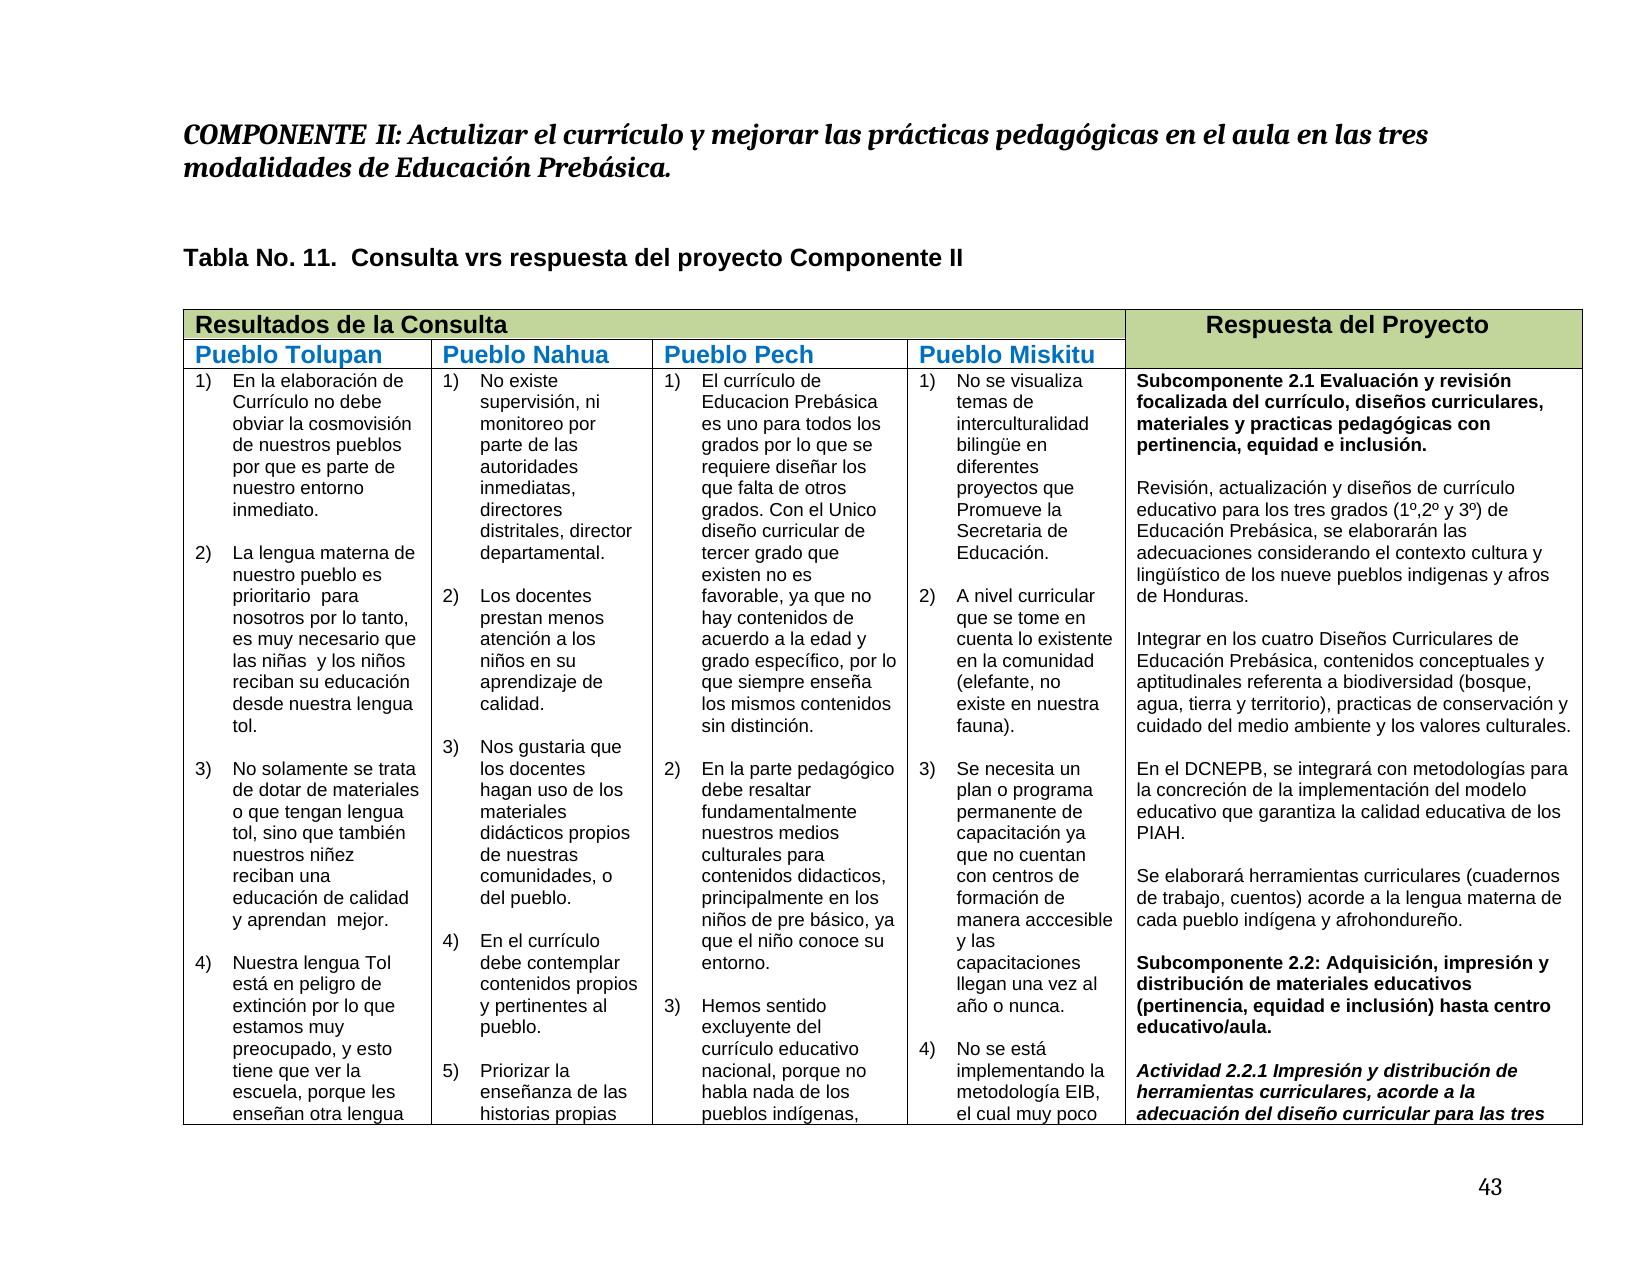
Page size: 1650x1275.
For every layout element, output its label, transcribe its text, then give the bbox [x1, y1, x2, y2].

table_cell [908, 369, 1125, 1124]
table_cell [184, 369, 431, 1124]
table_cell Pueblo Tolupan [184, 340, 431, 368]
table_cell Pueblo Nahua [432, 340, 652, 368]
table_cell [1126, 369, 1582, 1124]
text COMPONENTE II: Actulizar el currículo y mejorar las prácticas pedagógicas en el aula en las tres modalidades de Educación Prebásica. [183, 118, 1502, 185]
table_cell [653, 369, 907, 1124]
text Tabla No. 11. Consulta vrs respuesta del proyecto Componente II [183, 243, 1502, 271]
table_cell Pueblo Miskitu [908, 340, 1125, 368]
table_header Respuesta del Proyecto [1126, 310, 1582, 368]
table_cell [432, 369, 652, 1124]
table_header Resultados de la Consulta [184, 310, 1125, 338]
table_cell Pueblo Pech [653, 340, 907, 368]
